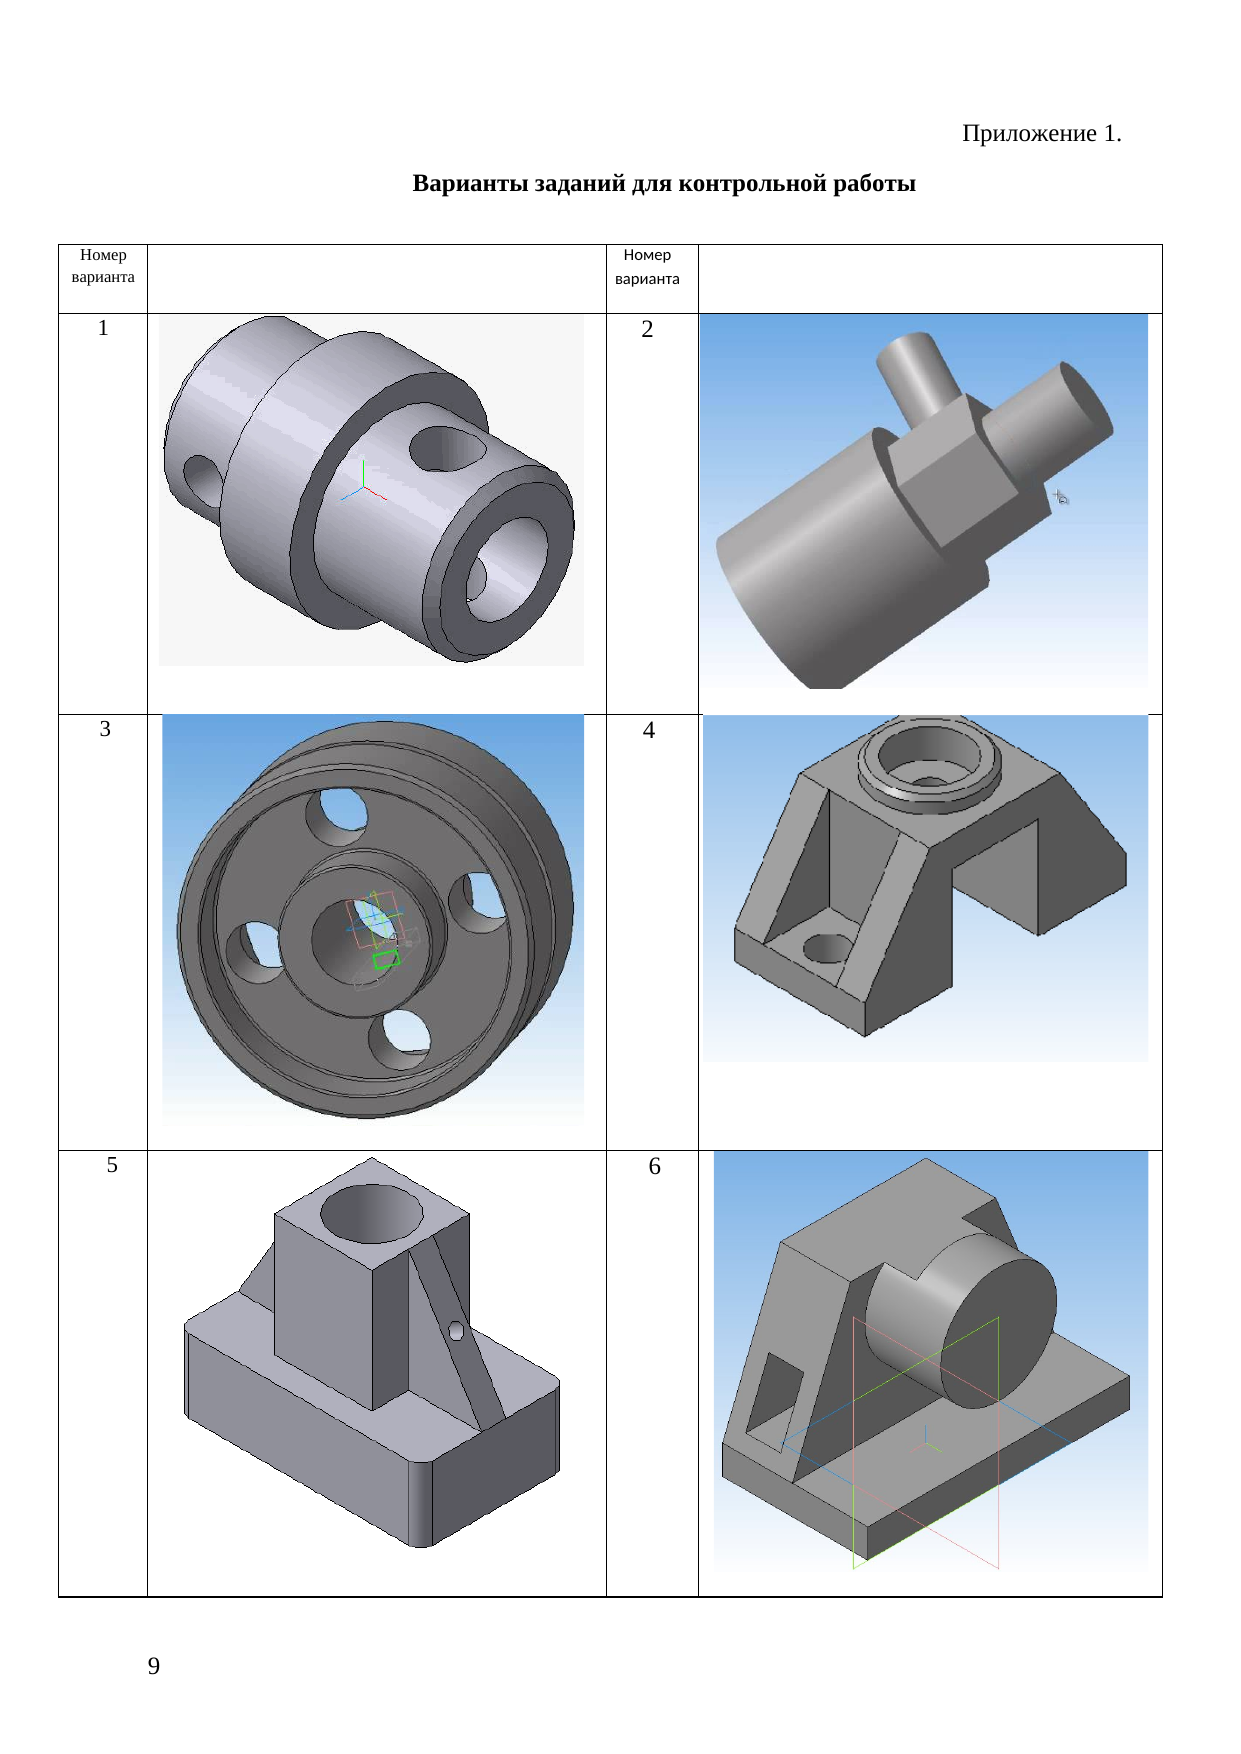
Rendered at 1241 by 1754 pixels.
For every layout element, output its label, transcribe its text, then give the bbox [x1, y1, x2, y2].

picture [162, 714, 585, 1126]
table_cell 6 [607, 1151, 698, 1596]
table_header Номер варианта [59, 245, 147, 313]
table_cell 4 [607, 715, 698, 1150]
table_cell [699, 1151, 1162, 1596]
picture [703, 714, 1149, 1062]
table_cell [699, 314, 1162, 714]
picture [713, 1151, 1149, 1572]
text Варианты заданий для контрольной работы [148, 168, 1122, 196]
table_cell 2 [607, 314, 698, 714]
table_cell [148, 314, 606, 714]
table_cell [148, 1151, 606, 1596]
picture [158, 314, 584, 666]
table_cell [148, 715, 606, 1150]
text Приложение 1. [148, 118, 1122, 147]
table_header Номер варианта [607, 245, 698, 313]
table_header [148, 245, 606, 313]
table_cell 1 [59, 314, 147, 714]
table_cell 5 [59, 1151, 147, 1596]
picture [699, 314, 1149, 689]
picture [176, 1151, 580, 1563]
table_cell 3 [59, 715, 147, 1150]
table_cell [699, 715, 1162, 1150]
table_header [699, 245, 1162, 313]
